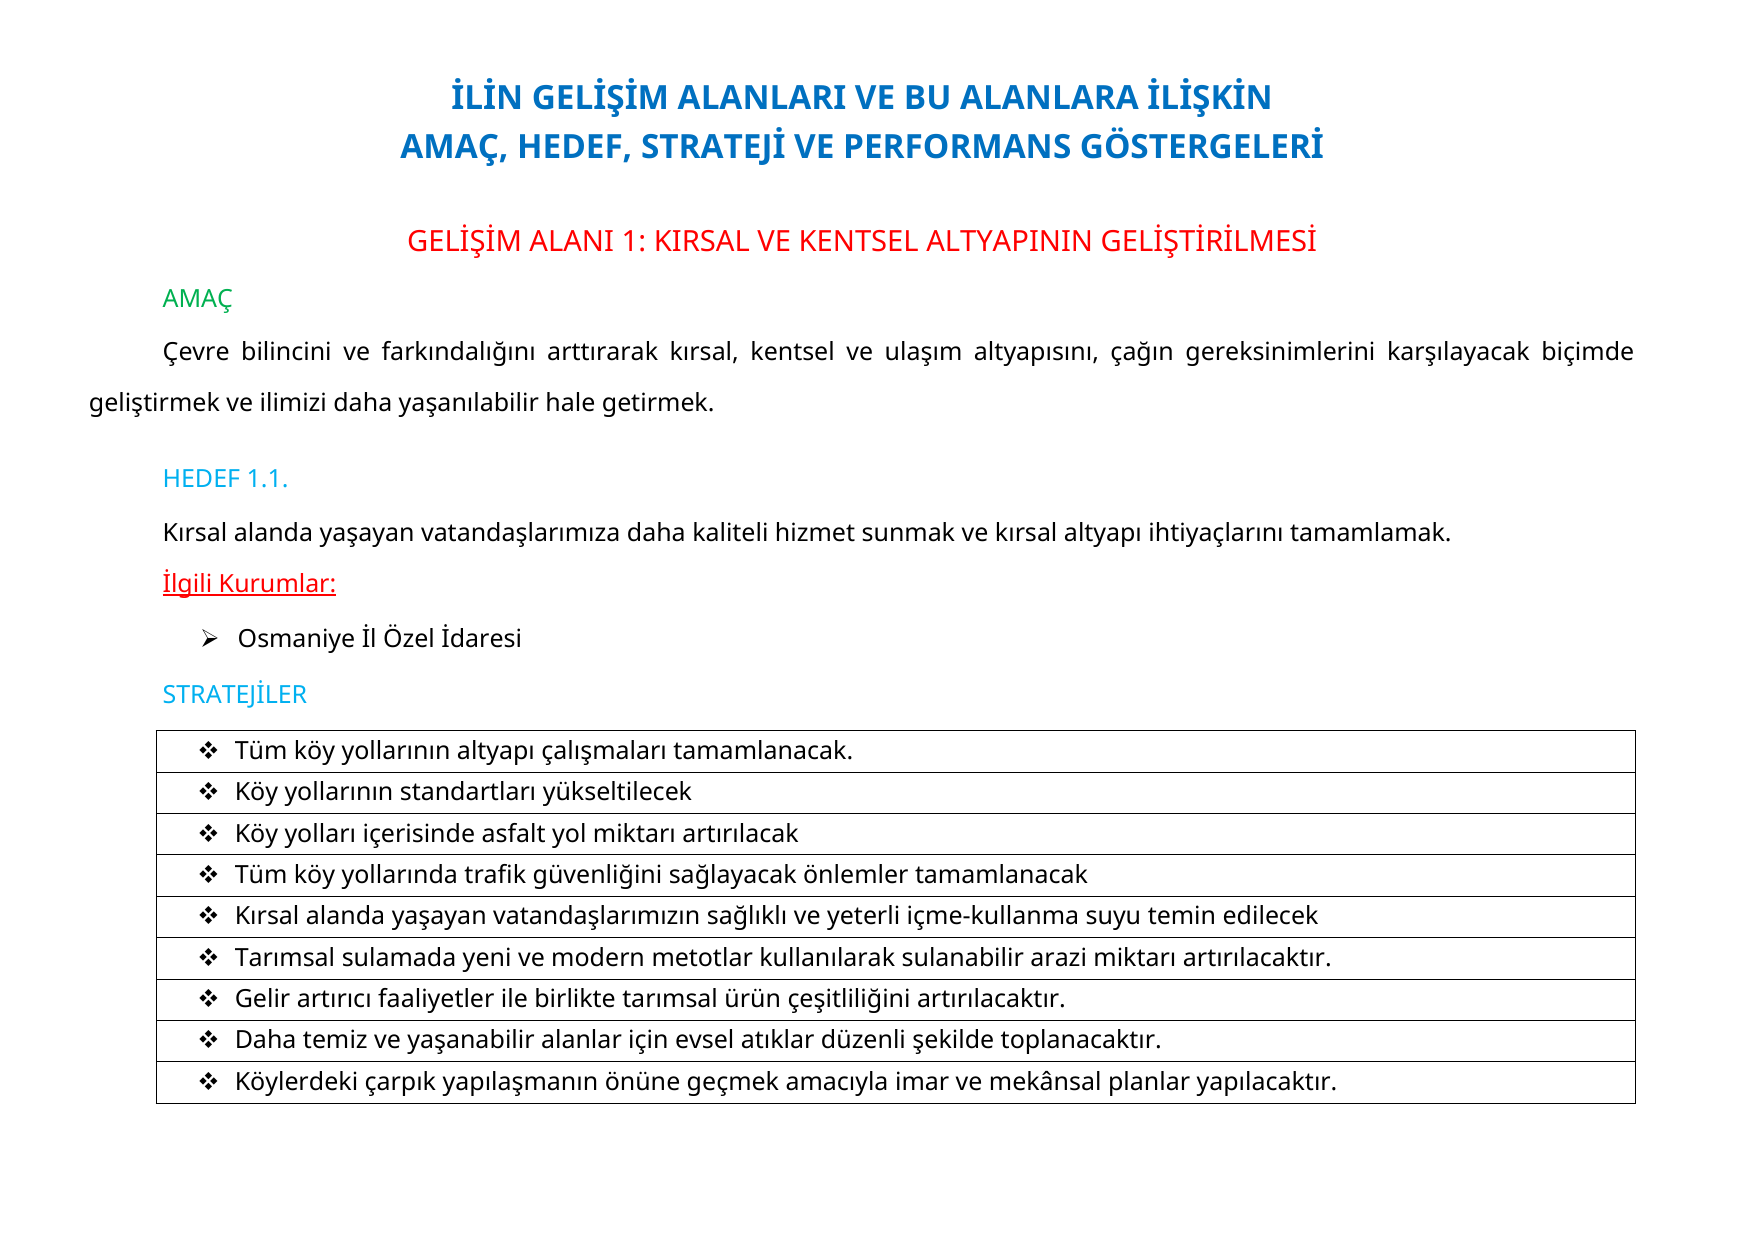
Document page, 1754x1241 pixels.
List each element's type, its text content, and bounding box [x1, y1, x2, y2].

text STRATEJİLER [89, 677, 1636, 711]
text Çevre bilincini ve farkındalığını arttırarak kırsal, kentsel ve ulaşım altyapısını, çağın gereksinimlerini karşılayacak biçimde geliştirmek ve ilimizi daha yaşanılabilir hale getirmek. [89, 334, 1636, 419]
text AMAÇ [89, 280, 1636, 314]
table_cell Gelir artırıcı faaliyetler ile birlikte tarımsal ürün çeşitliliğini artırılacaktır. [157, 980, 1635, 1020]
text İlgili Kurumlar: [89, 565, 1636, 599]
table_cell Köylerdeki çarpık yapılaşmanın önüne geçmek amacıyla imar ve mekânsal planlar yapılacaktır. [157, 1062, 1635, 1102]
text İLİN GELİŞİM ALANLARI VE BU ALANLARA İLİŞKİN [89, 74, 1636, 119]
text AMAÇ, HEDEF, STRATEJİ VE PERFORMANS GÖSTERGELERİ [89, 123, 1636, 168]
table_cell Tarımsal sulamada yeni ve modern metotlar kullanılarak sulanabilir arazi miktarı artırılacaktır. [157, 938, 1635, 978]
table_cell Tüm köy yollarında trafik güvenliğini sağlayacak önlemler tamamlanacak [157, 855, 1635, 896]
table_cell Kırsal alanda yaşayan vatandaşlarımızın sağlıklı ve yeterli içme-kullanma suyu temin edilecek [157, 897, 1635, 937]
table_cell Daha temiz ve yaşanabilir alanlar için evsel atıklar düzenli şekilde toplanacaktır. [157, 1021, 1635, 1061]
text GELİŞİM ALANI 1: KIRSAL VE KENTSEL ALTYAPININ GELİŞTİRİLMESİ [89, 221, 1636, 260]
table_cell Köy yollarının standartları yükseltilecek [157, 773, 1635, 813]
text HEDEF 1.1. [89, 461, 1636, 495]
table_header Tüm köy yollarının altyapı çalışmaları tamamlanacak. [157, 731, 1635, 772]
list Osmaniye İl Özel İdaresi [200, 621, 1636, 655]
table_cell Köy yolları içerisinde asfalt yol miktarı artırılacak [157, 814, 1635, 854]
text Kırsal alanda yaşayan vatandaşlarımıza daha kaliteli hizmet sunmak ve kırsal altyapı ihtiyaçlarını tamamlamak. [89, 514, 1636, 548]
